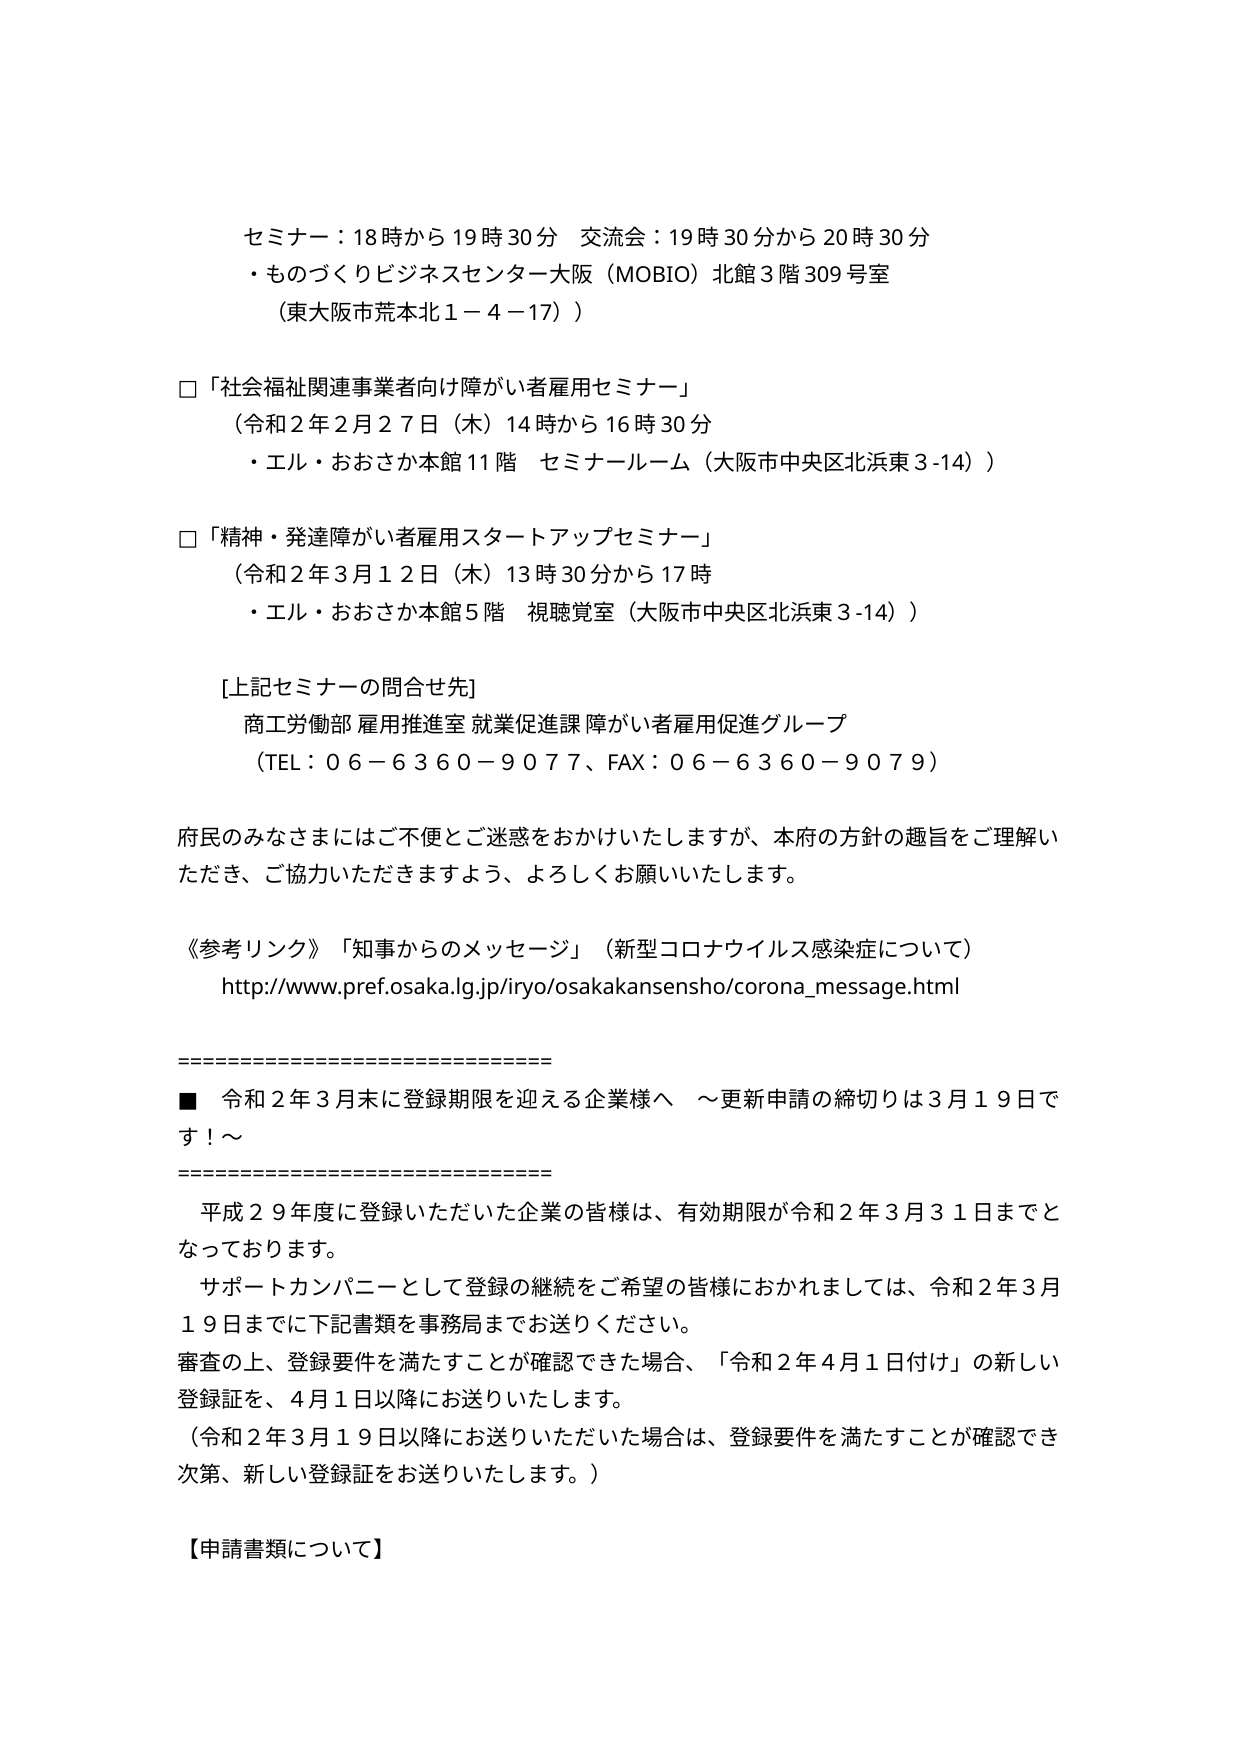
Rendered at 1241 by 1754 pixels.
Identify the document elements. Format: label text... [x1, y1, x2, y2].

text ・エル・おおさか本館11階 セミナールーム（大阪市中央区北浜東３-14）） [177, 442, 1063, 479]
text ============================== [177, 1154, 1063, 1192]
text ・ものづくりビジネスセンター大阪（MOBIO）北館３階309号室 [177, 254, 1063, 292]
text （TEL：０６－６３６０－９０７７、FAX：０６－６３６０－９０７９） [177, 742, 1063, 779]
text ============================== [177, 1042, 1063, 1079]
text サポートカンパニーとして登録の継続をご希望の皆様におかれましては、令和２年３月１９日までに下記書類を事務局までお送りください。 [177, 1267, 1063, 1342]
text □「精神・発達障がい者雇用スタートアップセミナー」 [177, 517, 1063, 554]
text 府民のみなさまにはご不便とご迷惑をおかけいたしますが、本府の方針の趣旨をご理解いただき、ご協力いただきますよう、よろしくお願いいたします。 [177, 817, 1063, 892]
text 平成２９年度に登録いただいた企業の皆様は、有効期限が令和２年３月３１日までとなっております。 [177, 1192, 1063, 1267]
text （令和２年３月１２日（木）13時30分から17時 [177, 554, 1063, 592]
text ■ 令和２年３月末に登録期限を迎える企業様へ ～更新申請の締切りは３月１９日です！～ [177, 1079, 1063, 1154]
text http://www.pref.osaka.lg.jp/iryo/osakakansensho/corona_message.html [177, 967, 1063, 1004]
text （令和２年３月１９日以降にお送りいただいた場合は、登録要件を満たすことが確認でき次第、新しい登録証をお送りいたします。） [177, 1417, 1063, 1492]
text 商工労働部 雇用推進室 就業促進課 障がい者雇用促進グループ [177, 704, 1063, 742]
text 【申請書類について】 [177, 1529, 1063, 1567]
text （東大阪市荒本北１－４－17）） [177, 292, 1063, 329]
text [上記セミナーの問合せ先] [177, 667, 1063, 704]
text □「社会福祉関連事業者向け障がい者雇用セミナー」 [177, 367, 1063, 404]
text セミナー：18時から19時30分 交流会：19時30分から20時30分 [177, 217, 1063, 254]
text 審査の上、登録要件を満たすことが確認できた場合、「令和２年４月１日付け」の新しい登録証を、４月１日以降にお送りいたします。 [177, 1342, 1063, 1417]
text 《参考リンク》「知事からのメッセージ」（新型コロナウイルス感染症について） [177, 929, 1063, 967]
text （令和２年２月２７日（木）14時から16時30分 [177, 404, 1063, 442]
text ・エル・おおさか本館５階 視聴覚室（大阪市中央区北浜東３-14）） [177, 592, 1063, 629]
